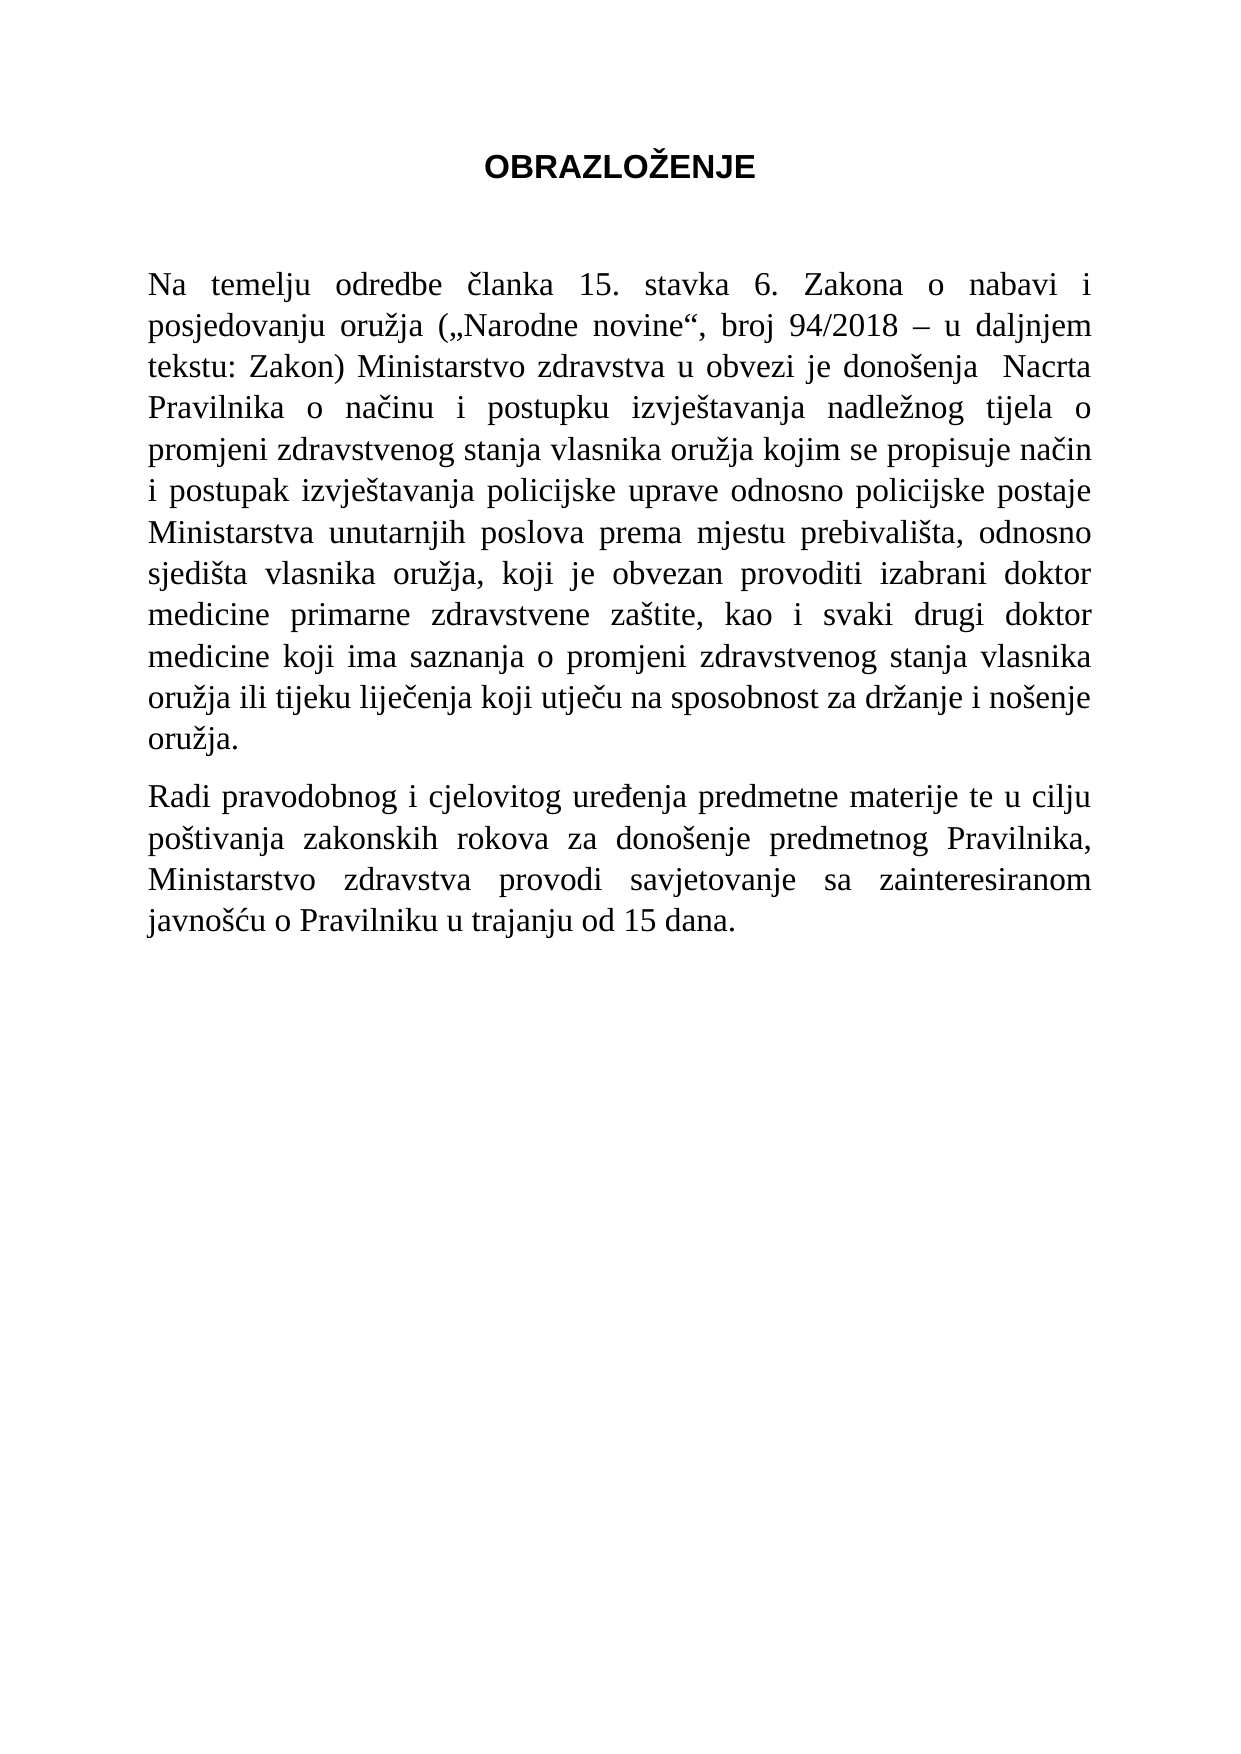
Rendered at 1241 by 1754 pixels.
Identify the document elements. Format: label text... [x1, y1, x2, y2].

text Na temelju odredbe članka 15. stavka 6. Zakona o nabavi i posjedovanju oružja („Narodne novine“, broj 94/2018 – u daljnjem tekstu: Zakon) Ministarstvo zdravstva u obvezi je donošenja Nacrta Pravilnika o načinu i postupku izvještavanja nadležnog tijela o promjeni zdravstvenog stanja vlasnika oružja kojim se propisuje način i postupak izvještavanja policijske uprave odnosno policijske postaje Ministarstva unutarnjih poslova prema mjestu prebivališta, odnosno sjedišta vlasnika oružja, koji je obvezan provoditi izabrani doktor medicine primarne zdravstvene zaštite, kao i svaki drugi doktor medicine koji ima saznanja o promjeni zdravstvenog stanja vlasnika oružja ili tijeku liječenja koji utječu na sposobnost za držanje i nošenje oružja. [148, 264, 1093, 757]
text OBRAZLOŽENJE [148, 148, 1093, 186]
text Radi pravodobnog i cjelovitog uređenja predmetne materije te u cilju poštivanja zakonskih rokova za donošenje predmetnog Pravilnika, Ministarstvo zdravstva provodi savjetovanje sa zainteresiranom javnošću o Pravilniku u trajanju od 15 dana. [148, 777, 1093, 939]
